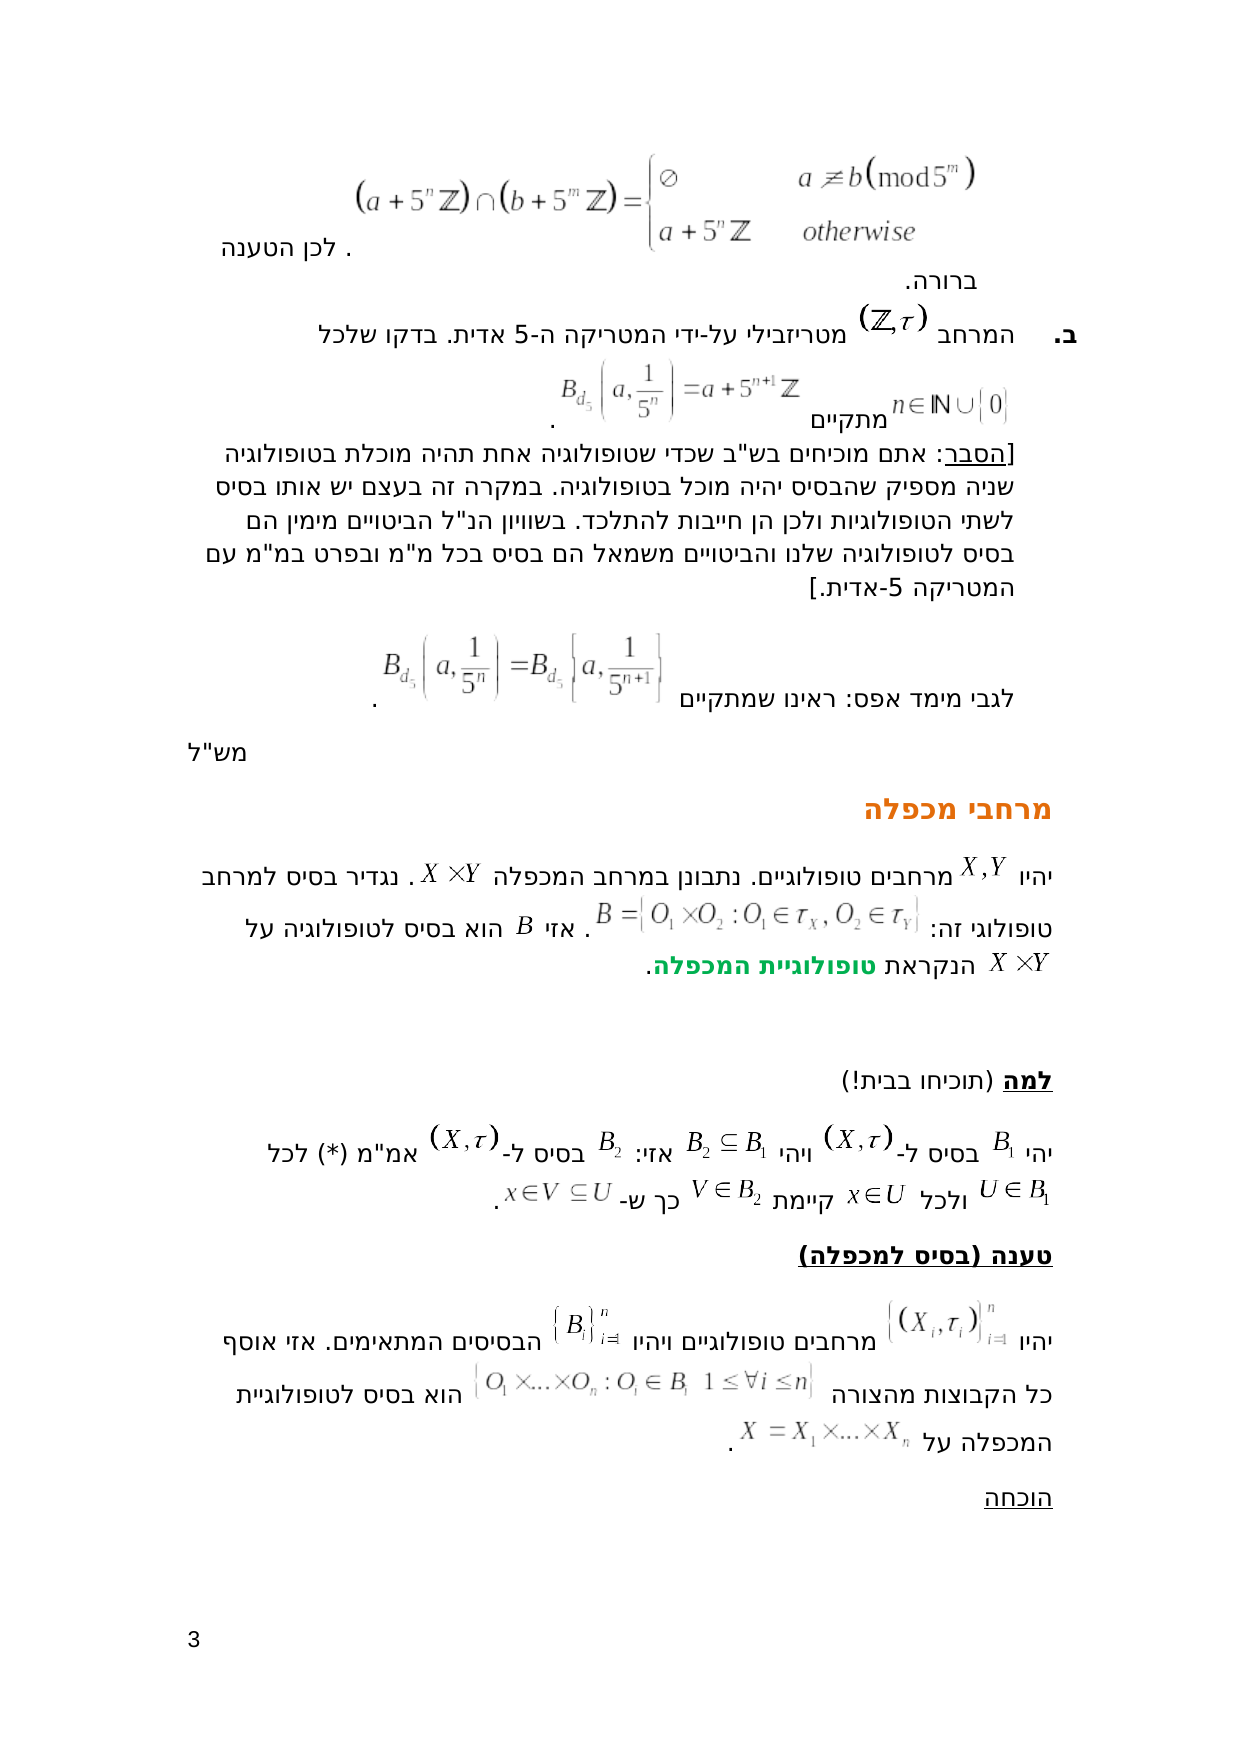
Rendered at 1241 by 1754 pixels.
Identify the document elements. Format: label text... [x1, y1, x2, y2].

text מש"ל [187, 738, 1053, 767]
text למה (תוכיחו בבית!) [187, 1066, 1053, 1095]
text מרחבי מכפלה [187, 793, 1053, 827]
text הוכחה [187, 1483, 1053, 1512]
text יהיו מרחבים טופולוגיים. נתבונן במרחב המכפלה . נגדיר בסיס למרחב טופולוגי זה:. אזי הוא בסיס לטופולוגיה על הנקראת טופולוגיית המכפלה. [187, 852, 1053, 981]
list [הסבר: אתם מוכיחים בש"ב שכדי שטופולוגיה אחת תהיה מוכלת בטופולוגיה שניה מספיק שהבסיס יהיה מוכל בטופולוגיה. במקרה זה בעצם יש אותו בסיס לשתי הטופולוגיות ולכן הן חייבות להתלכד. בשוויון הנ"ל הביטויים מימין הם בסיס לטופולוגיה שלנו והביטויים משמאל הם בסיס בכל מ"מ ובפרט במ"מ עם המטריקה 5-אדית.] [187, 439, 1015, 602]
text יהיו מרחבים טופולוגיים ויהיו הבסיסים המתאימים. אזי אוסף כל הקבוצות מהצורה הוא בסיס לטופולוגיית המכפלה על . [187, 1295, 1053, 1458]
text לגבי מימד אפס: ראינו שמתקיים . [187, 627, 1053, 713]
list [187, 150, 1015, 296]
list המרחב מטריזבילי על-ידי המטריקה ה-5 אדית. בדקו שלכל מתקיים . [187, 300, 1053, 434]
text טענה (בסיס למכפלה) [187, 1241, 1053, 1270]
text יהי בסיס ל- ויהי אזי: בסיס ל- אמ"מ (*) לכל ולכל קיימת כך ש-. [187, 1120, 1053, 1216]
